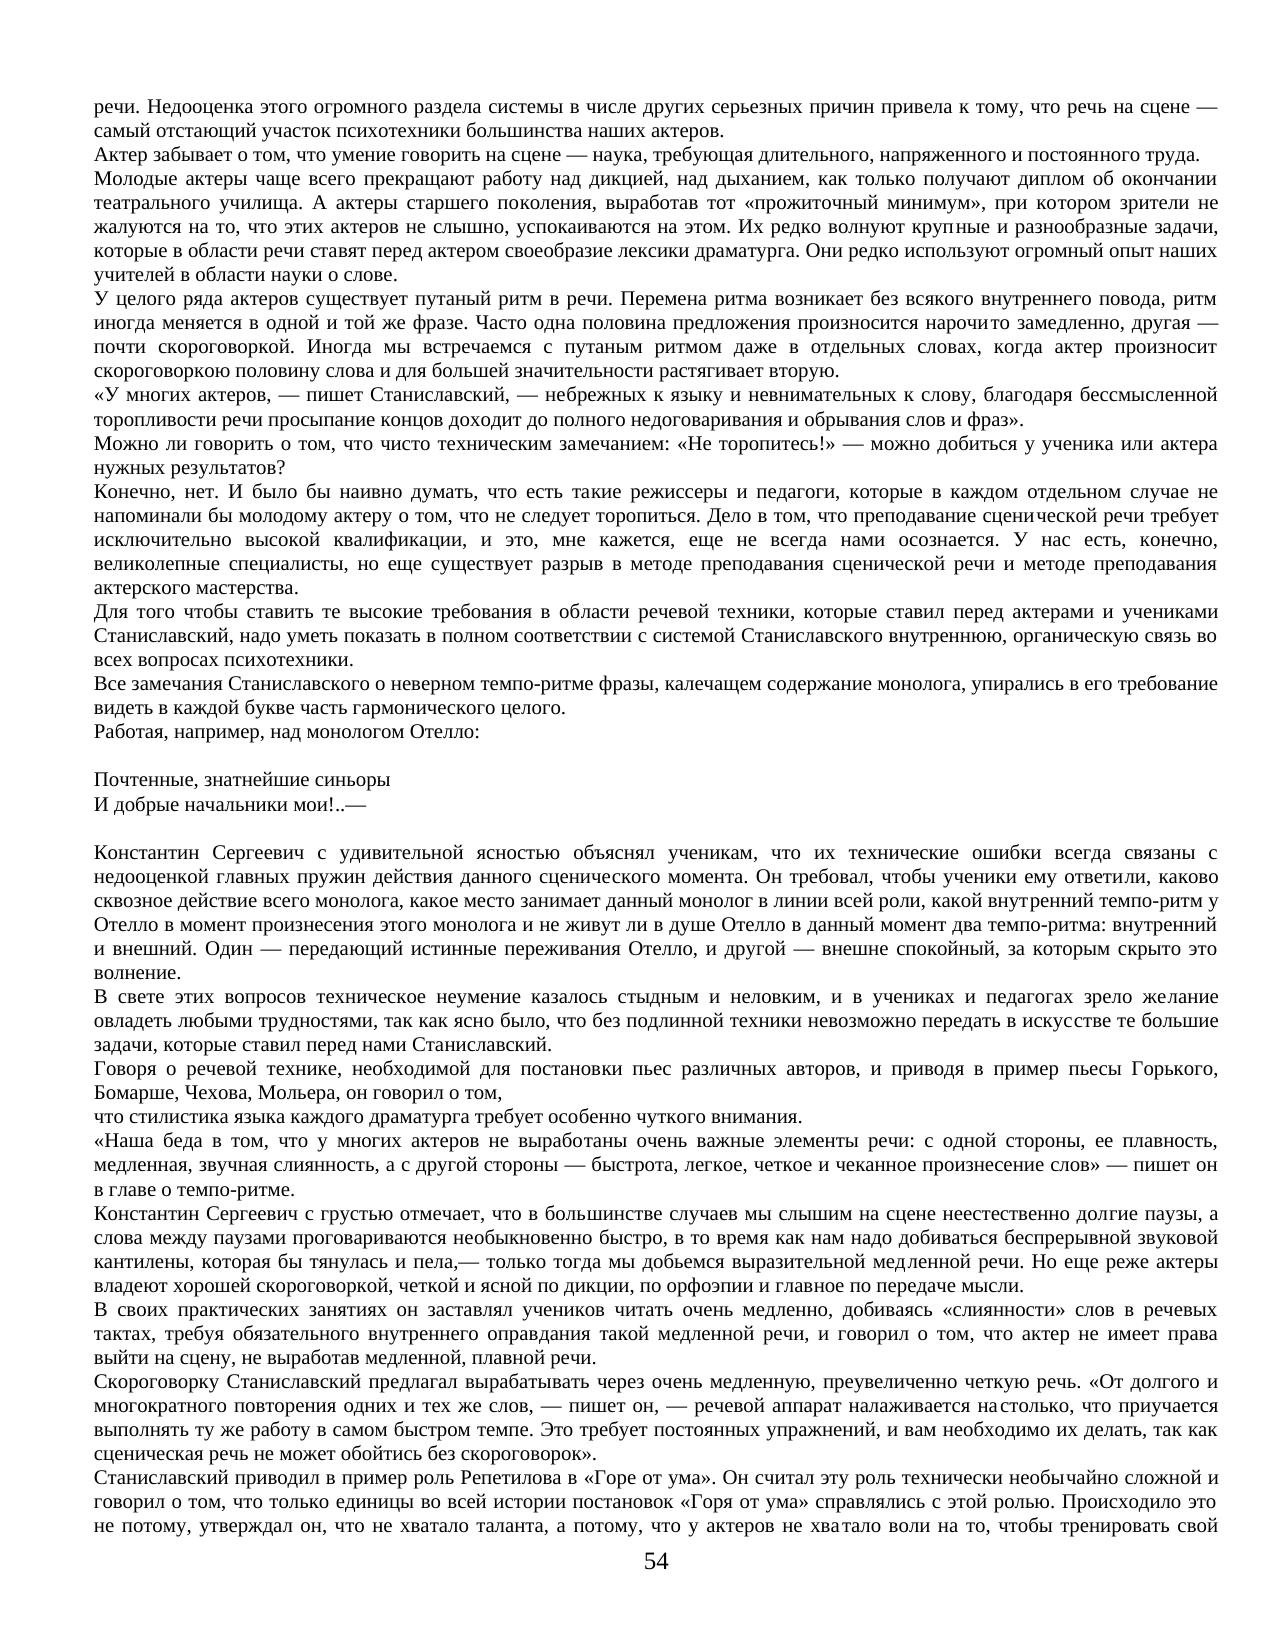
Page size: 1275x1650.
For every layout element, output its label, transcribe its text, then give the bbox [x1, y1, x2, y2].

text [94, 1465, 1219, 1537]
text Константин Сергеевич с грустью отмечает, что в большинстве случаев мы слышим на сцене неестественно долгие паузы, а слова между паузами проговариваются необыкновенно быстро, в то время как нам надо добиваться беспрерывной звуковой кантилены, которая бы тянулась и пела,— только тогда мы добьемся выразительной медленной речи. Но еще реже актеры владеют хорошей скороговоркой, четкой и ясной по дикции, по орфоэпии и главное по передаче мысли. [94, 1201, 1219, 1297]
text Говоря о речевой технике, необходимой для постановки пьес различных авторов, и приводя в пример пьесы Горького, Бомарше, Чехова, Мольера, он говорил о том, [94, 1056, 1219, 1104]
text Скороговорку Станиславский предлагал вырабатывать через очень медленную, преувеличенно четкую речь. «От долгого и многократного повторения одних и тех же слов, — пишет он, — речевой аппарат налаживается настолько, что приучается выполнять ту же работу в самом быстром темпе. Это требует постоянных упражнений, и вам необходимо их делать, так как сценическая речь не может обойтись без скороговорок». [94, 1369, 1219, 1465]
text Можно ли говорить о том, что чисто техническим замечанием: «Не торопитесь!» — можно добиться у ученика или актера нужных результатов? [94, 431, 1219, 479]
text Для того чтобы ставить те высокие требования в области речевой техники, которые ставил перед актерами и учениками Станиславский, надо уметь показать в полном соответствии с системой Станиславского внутреннюю, органическую связь во всех вопросах психотехники. [94, 599, 1219, 671]
text «Наша беда в том, что у многих актеров не выработаны очень важные элементы речи: с одной стороны, ее плавность, медленная, звучная слиянность, а с другой стороны — быстрота, легкое, четкое и чеканное произнесение слов» — пишет он в главе о темпо-ритме. [94, 1128, 1219, 1201]
text И добрые начальники мои!..— [94, 791, 1219, 816]
text Конечно, нет. И было бы наивно думать, что есть такие режиссеры и педагоги, которые в каждом отдельном случае не напоминали бы молодому актеру о том, что не следует торопиться. Дело в том, что преподавание сценической речи требует исключительно высокой квалификации, и это, мне кажется, еще не всегда нами осознается. У нас есть, конечно, великолепные специалисты, но еще существует разрыв в методе преподавания сценической речи и методе преподавания актерского мастерства. [94, 479, 1219, 599]
text В свете этих вопросов техническое неумение казалось стыдным и неловким, и в учениках и педагогах зрело желание овладеть любыми трудностями, так как ясно было, что без подлинной техники невозможно передать в искусстве те большие задачи, которые ставил перед нами Станиславский. [94, 984, 1219, 1056]
text В своих практических занятиях он заставлял учеников читать очень медленно, добиваясь «слиянности» слов в речевых тактах, требуя обязательного внутреннего оправдания такой медленной речи, и говорил о том, что актер не имеет права выйти на сцену, не выработав медленной, плавной речи. [94, 1297, 1219, 1369]
text Актер забывает о том, что умение говорить на сцене — наука, требующая длительного, напряженного и постоянного труда. [94, 142, 1219, 166]
text Константин Сергеевич с удивительной ясностью объяснял ученикам, что их технические ошибки всегда связаны с недооценкой главных пружин действия данного сценического момента. Он требовал, чтобы ученики ему ответили, каково сквозное действие всего монолога, какое место занимает данный монолог в линии всей роли, какой внутренний темпо-ритм у Отелло в момент произнесения этого монолога и не живут ли в душе Отелло в данный момент два темпо-ритма: внутренний и внешний. Один — передающий истинные переживания Отелло, и другой — внешне спокойный, за которым скрыто это волнение. [94, 839, 1219, 984]
text что стилистика языка каждого драматурга требует особенно чуткого внимания. [94, 1104, 1219, 1128]
text Все замечания Станиславского о неверном темпо-ритме фразы, калечащем содержание монолога, упирались в его требование видеть в каждой букве часть гармонического целого. [94, 671, 1219, 719]
text «У многих актеров, — пишет Станиславский, — небрежных к языку и невнимательных к слову, благодаря бессмысленной торопливости речи просыпание концов доходит до полного недоговаривания и обрывания слов и фраз». [94, 382, 1219, 431]
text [94, 94, 1219, 142]
text Молодые актеры чаще всего прекращают работу над дикцией, над дыханием, как только получают диплом об окончании театрального училища. А актеры старшего поколения, выработав тот «прожиточный минимум», при котором зрители не жалуются на то, что этих актеров не слышно, успокаиваются на этом. Их редко волнуют крупные и разнообразные задачи, которые в области речи ставят перед актером своеобразие лексики драматурга. Они редко используют огромный опыт наших учителей в области науки о слове. [94, 166, 1219, 286]
text Работая, например, над монологом Отелло: [94, 719, 1219, 743]
text Почтенные, знатнейшие синьоры [94, 767, 1219, 791]
text У целого ряда актеров существует путаный ритм в речи. Перемена ритма возникает без всякого внутреннего повода, ритм иногда меняется в одной и той же фразе. Часто одна половина предложения произносится нарочито замедленно, другая — почти скороговоркой. Иногда мы встречаемся с путаным ритмом даже в отдельных словах, когда актер произносит скороговоркою половину слова и для большей значительности растягивает вторую. [94, 286, 1219, 382]
